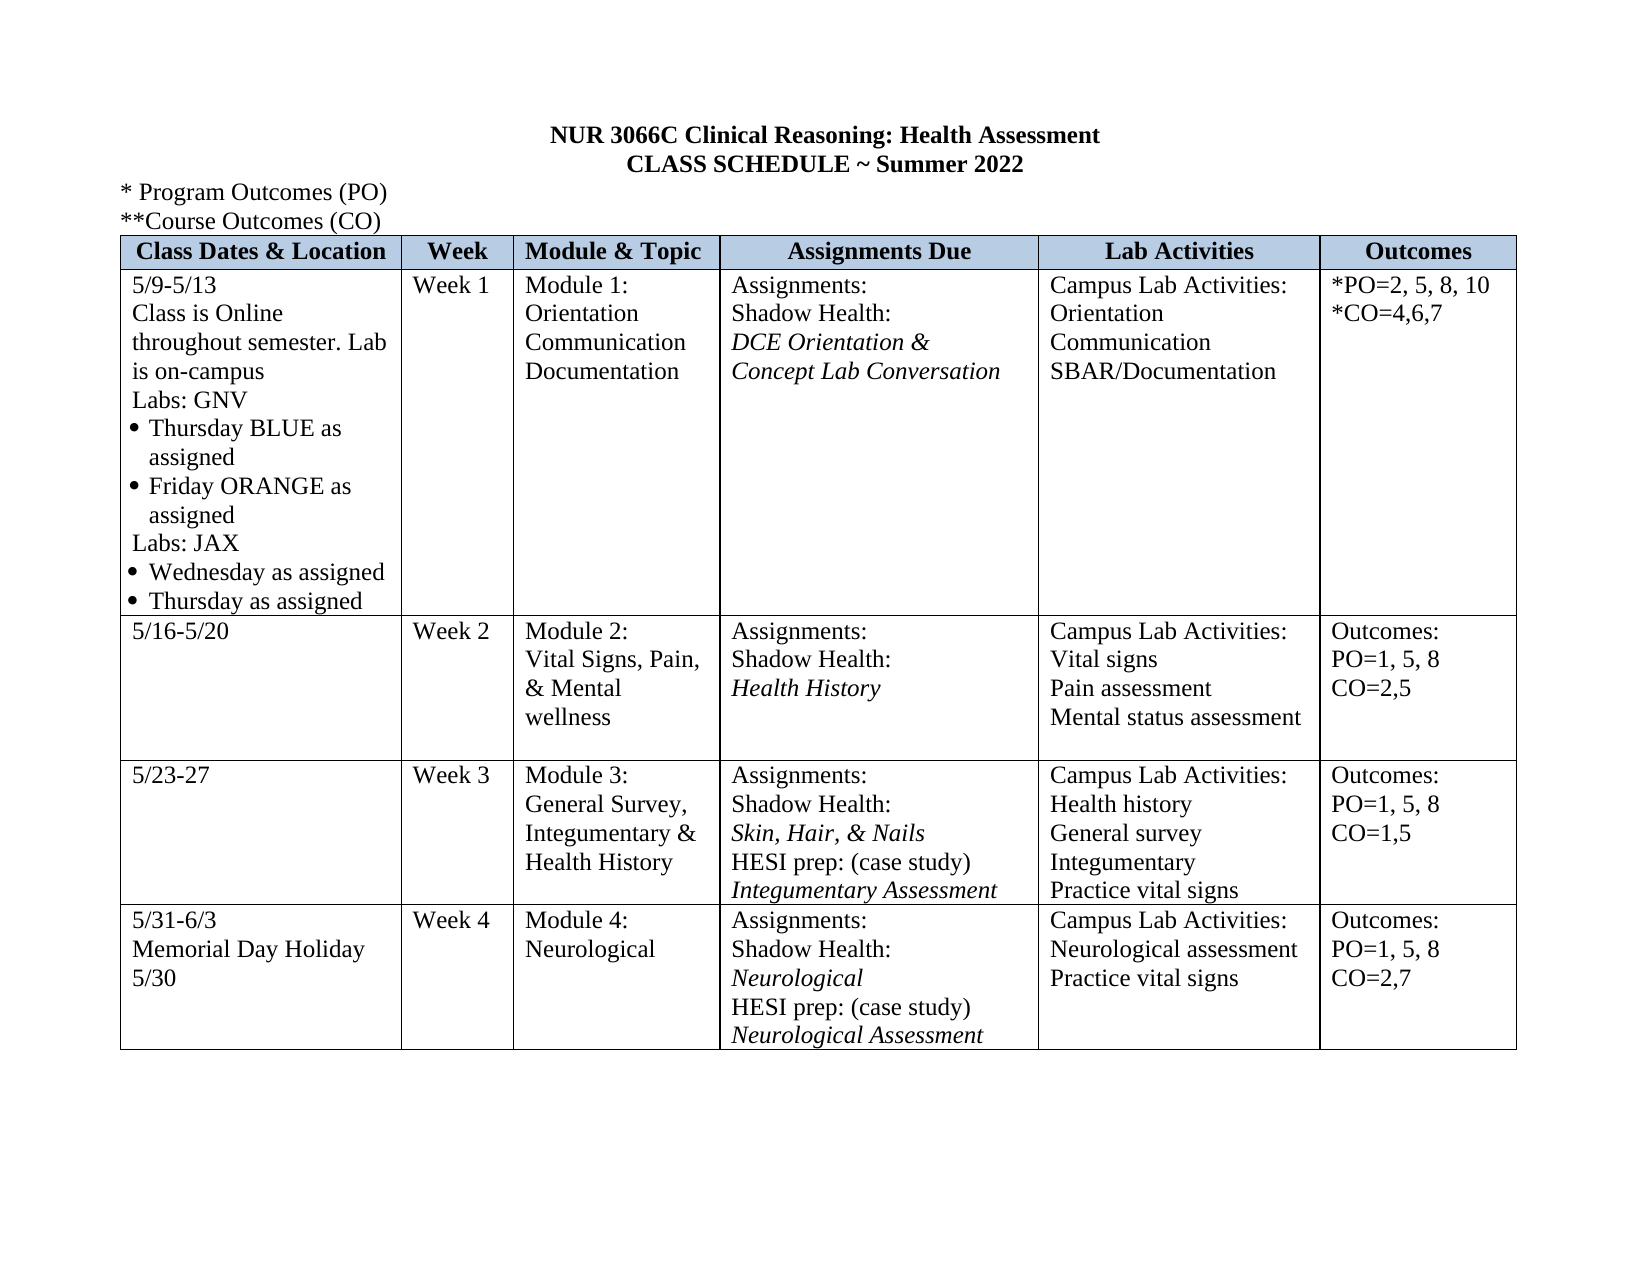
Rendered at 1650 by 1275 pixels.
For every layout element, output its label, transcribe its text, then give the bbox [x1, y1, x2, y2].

table_header Module & Topic [514, 236, 719, 269]
table_header Class Dates & Location [121, 236, 401, 269]
table_cell Week 2 [402, 616, 513, 759]
table_header Week [402, 236, 513, 269]
table_cell Assignments: Shadow Health: Skin, Hair, & Nails HESI prep: (case study) Integumentary Assessment [721, 761, 1038, 904]
table_cell Campus Lab Activities: Health history General survey Integumentary Practice vital signs [1039, 761, 1319, 904]
table_cell Module 1: Orientation Communication Documentation [514, 270, 719, 615]
table_cell Campus Lab Activities: Orientation Communication SBAR/Documentation [1039, 270, 1319, 615]
text **Course Outcomes (CO) [120, 206, 1530, 235]
table_cell Outcomes: PO=1, 5, 8 CO=2,7 [1321, 905, 1516, 1049]
table_cell Assignments: Shadow Health: Health History [721, 616, 1038, 759]
table_cell Assignments: Shadow Health: DCE Orientation & Concept Lab Conversation [721, 270, 1038, 615]
table_cell 5/23-27 [121, 761, 401, 904]
table_cell 5/16-5/20 [121, 616, 401, 759]
table_cell Assignments: Shadow Health: Neurological HESI prep: (case study) Neurological Assessment [721, 905, 1038, 1049]
table_cell Outcomes: PO=1, 5, 8 CO=2,5 [1321, 616, 1516, 759]
table_cell Module 4: Neurological [514, 905, 719, 1049]
table_header Lab Activities [1039, 236, 1319, 269]
table_cell 5/31-6/3 Memorial Day Holiday 5/30 [121, 905, 401, 1049]
text * Program Outcomes (PO) [120, 177, 1530, 206]
text NUR 3066C Clinical Reasoning: Health Assessment [120, 120, 1530, 149]
table_header Assignments Due [721, 236, 1038, 269]
table_cell Week 3 [402, 761, 513, 904]
table_cell Module 3: General Survey, Integumentary & Health History [514, 761, 719, 904]
table_cell Week 4 [402, 905, 513, 1049]
table_cell Outcomes: PO=1, 5, 8 CO=1,5 [1321, 761, 1516, 904]
table_cell *PO=2, 5, 8, 10 *CO=4,6,7 [1321, 270, 1516, 615]
table_header Outcomes [1321, 236, 1516, 269]
table_cell Week 1 [402, 270, 513, 615]
table_cell 5/9-5/13 Class is Online throughout semester. Lab is on-campus Labs: GNV Thursday BLUE as assigned Friday ORANGE as assigned Labs: JAX Wednesday as assigned Thursday as assigned [121, 270, 401, 615]
text CLASS SCHEDULE ~ Summer 2022 [120, 149, 1530, 177]
table_cell Campus Lab Activities: Neurological assessment Practice vital signs [1039, 905, 1319, 1049]
table_cell Campus Lab Activities: Vital signs Pain assessment Mental status assessment [1039, 616, 1319, 759]
table_cell Module 2: Vital Signs, Pain, & Mental wellness [514, 616, 719, 759]
